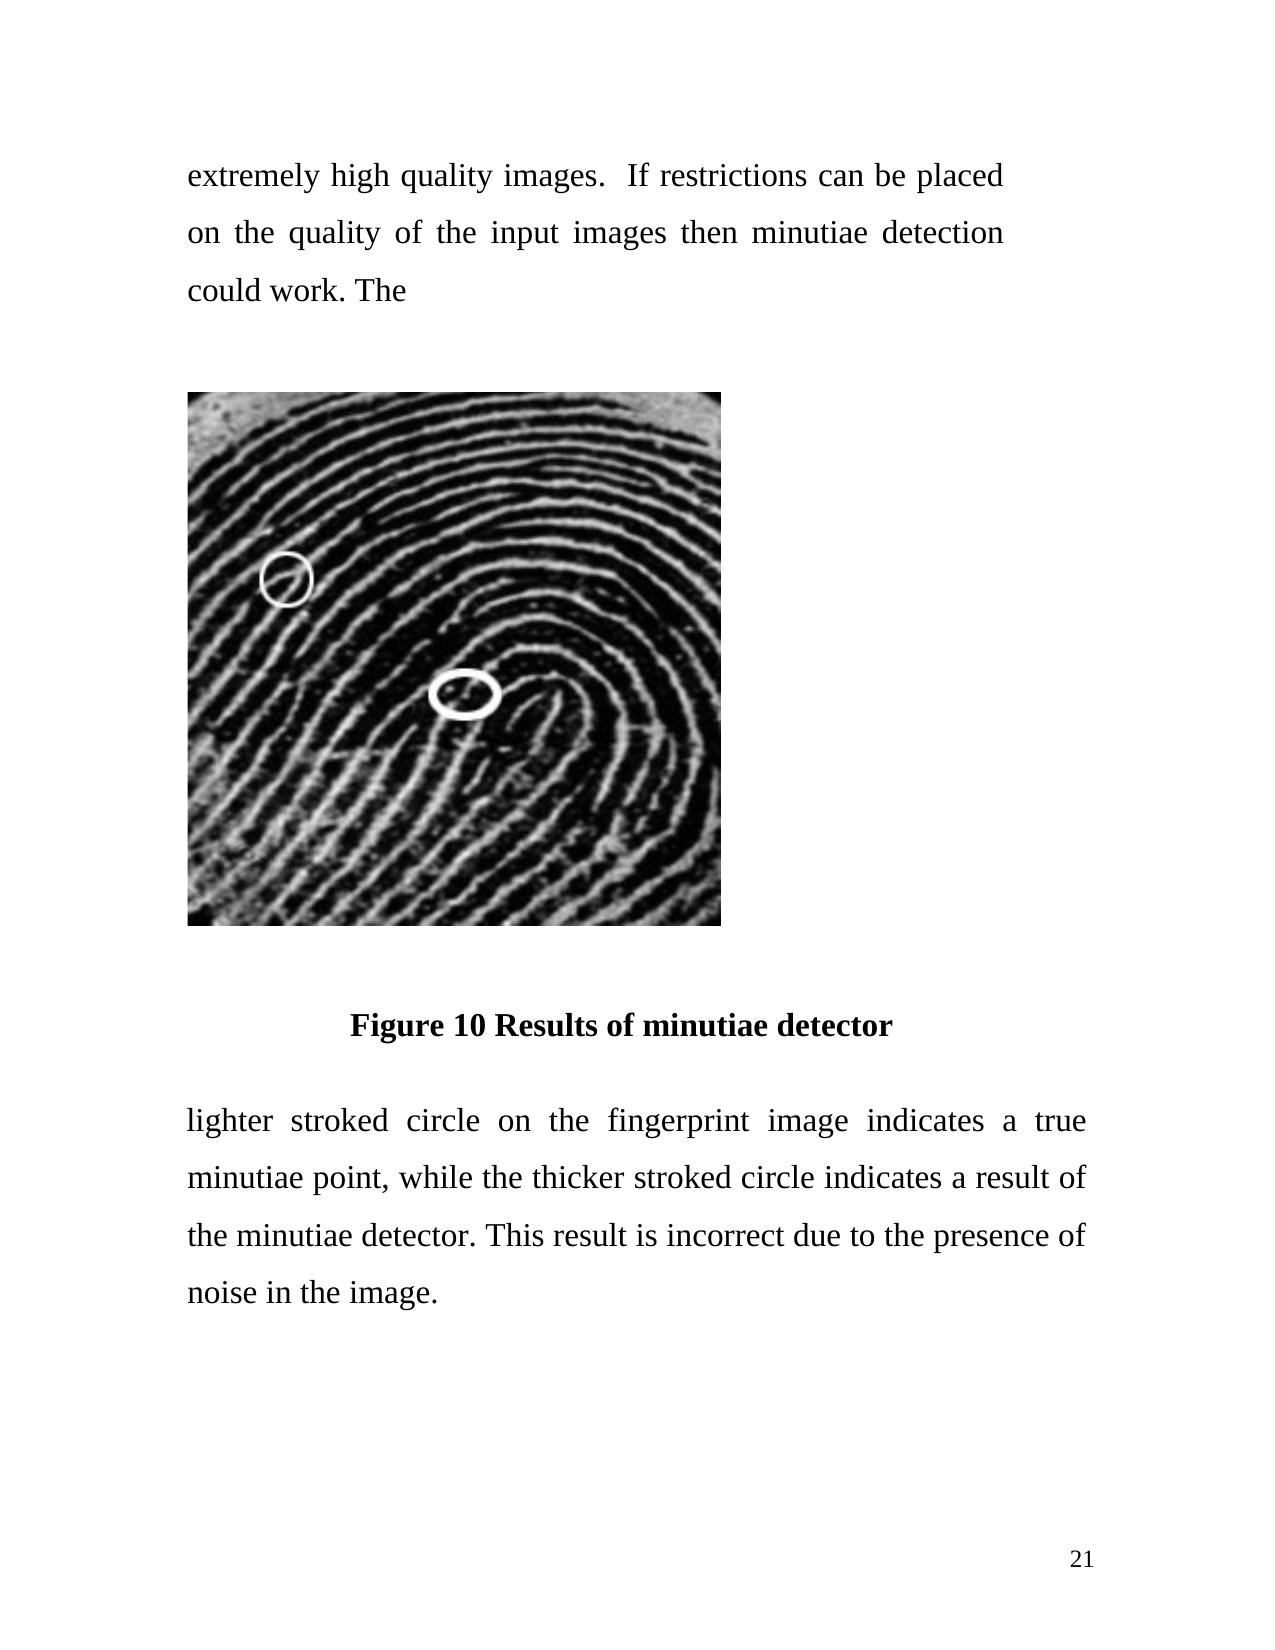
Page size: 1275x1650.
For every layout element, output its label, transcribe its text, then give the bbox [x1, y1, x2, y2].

text lighter stroked circle on the fingerprint image indicates a true minutiae point, while the thicker stroked circle indicates a result of the minutiae detector. This result is incorrect due to the presence of noise in the image. [186, 1100, 1087, 1311]
picture [187, 392, 721, 926]
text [186, 155, 1005, 308]
text Figure 10 Results of minutiae detector [187, 1006, 1056, 1044]
